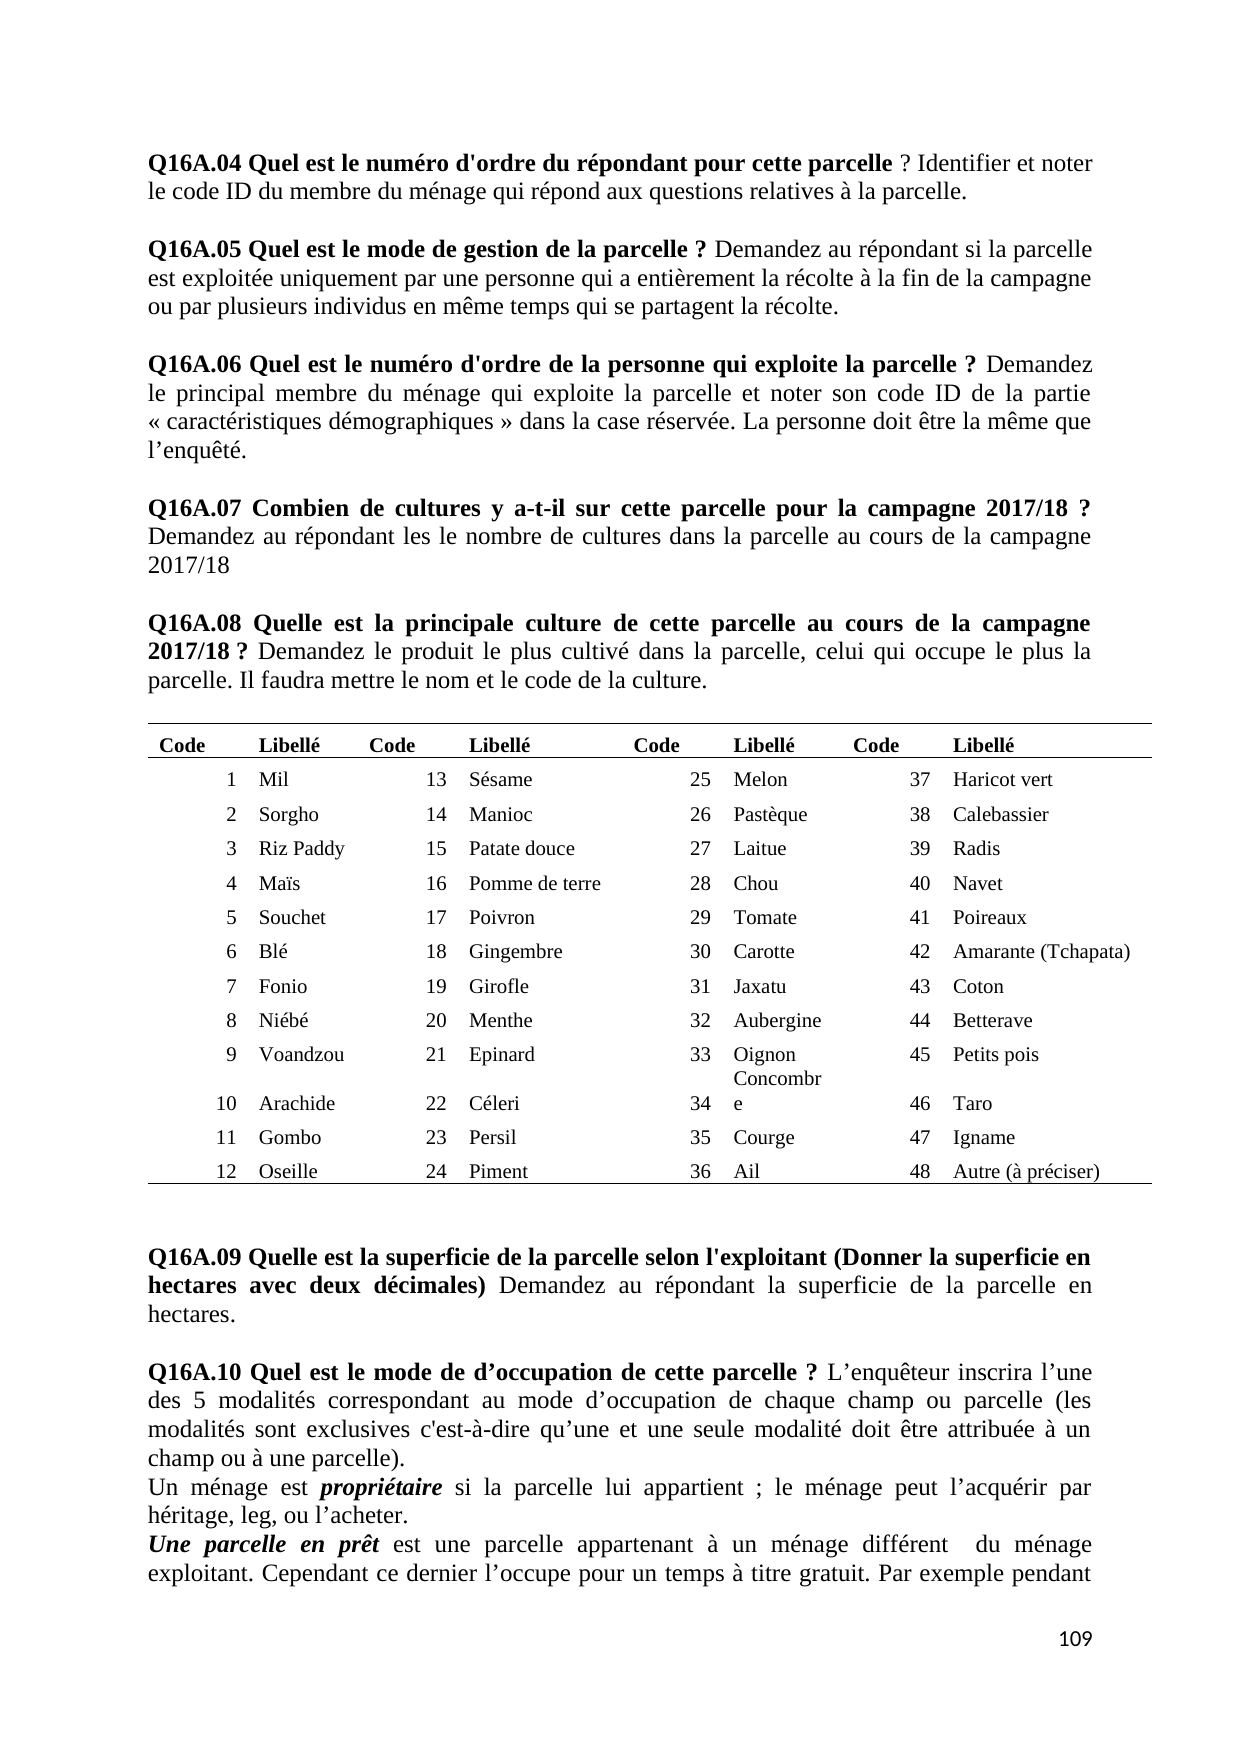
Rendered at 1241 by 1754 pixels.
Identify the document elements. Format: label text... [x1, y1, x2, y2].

text Q16A.08 Quelle est la principale culture de cette parcelle au cours de la campagne 2017/18 ? Demandez le produit le plus cultivé dans la parcelle, celui qui occupe le plus la parcelle. Il faudra mettre le nom et le code de la culture. [148, 608, 1093, 694]
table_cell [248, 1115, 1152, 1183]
text Q16A.10 Quel est le mode de d’occupation de cette parcelle ? L’enquêteur inscrira l’une des 5 modalités correspondant au mode d’occupation de chaque champ ou parcelle (les modalités sont exclusives c'est-à-dire qu’une et une seule modalité doit être attribuée à un champ ou à une parcelle). [148, 1357, 1093, 1472]
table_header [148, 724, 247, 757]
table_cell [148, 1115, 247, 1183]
text Q16A.04 Quel est le numéro d'ordre du répondant pour cette parcelle ? Identifier et noter le code ID du membre du ménage qui répond aux questions relatives à la parcelle. [148, 148, 1093, 205]
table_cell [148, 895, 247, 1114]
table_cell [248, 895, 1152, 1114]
text Un ménage est propriétaire si la parcelle lui appartient ; le ménage peut l’acquérir par héritage, leg, ou l’acheter. [148, 1472, 1093, 1529]
text Q16A.09 Quelle est la superficie de la parcelle selon l'exploitant (Donner la superficie en hectares avec deux décimales) Demandez au répondant la superficie de la parcelle en hectares. [148, 1242, 1093, 1328]
text Q16A.05 Quel est le mode de gestion de la parcelle ? Demandez au répondant si la parcelle est exploitée uniquement par une personne qui a entièrement la récolte à la fin de la campagne ou par plusieurs individus en même temps qui se partagent la récolte. [148, 234, 1093, 320]
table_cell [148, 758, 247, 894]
text Q16A.06 Quel est le numéro d'ordre de la personne qui exploite la parcelle ? Demandez le principal membre du ménage qui exploite la parcelle et noter son code ID de la partie « caractéristiques démographiques » dans la case réservée. La personne doit être la même que l’enquêté. [148, 349, 1093, 464]
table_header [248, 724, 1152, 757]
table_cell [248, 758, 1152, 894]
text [148, 1529, 1093, 1587]
text Q16A.07 Combien de cultures y a-t-il sur cette parcelle pour la campagne 2017/18 ? Demandez au répondant les le nombre de cultures dans la parcelle au cours de la campagne 2017/18 [148, 493, 1093, 579]
